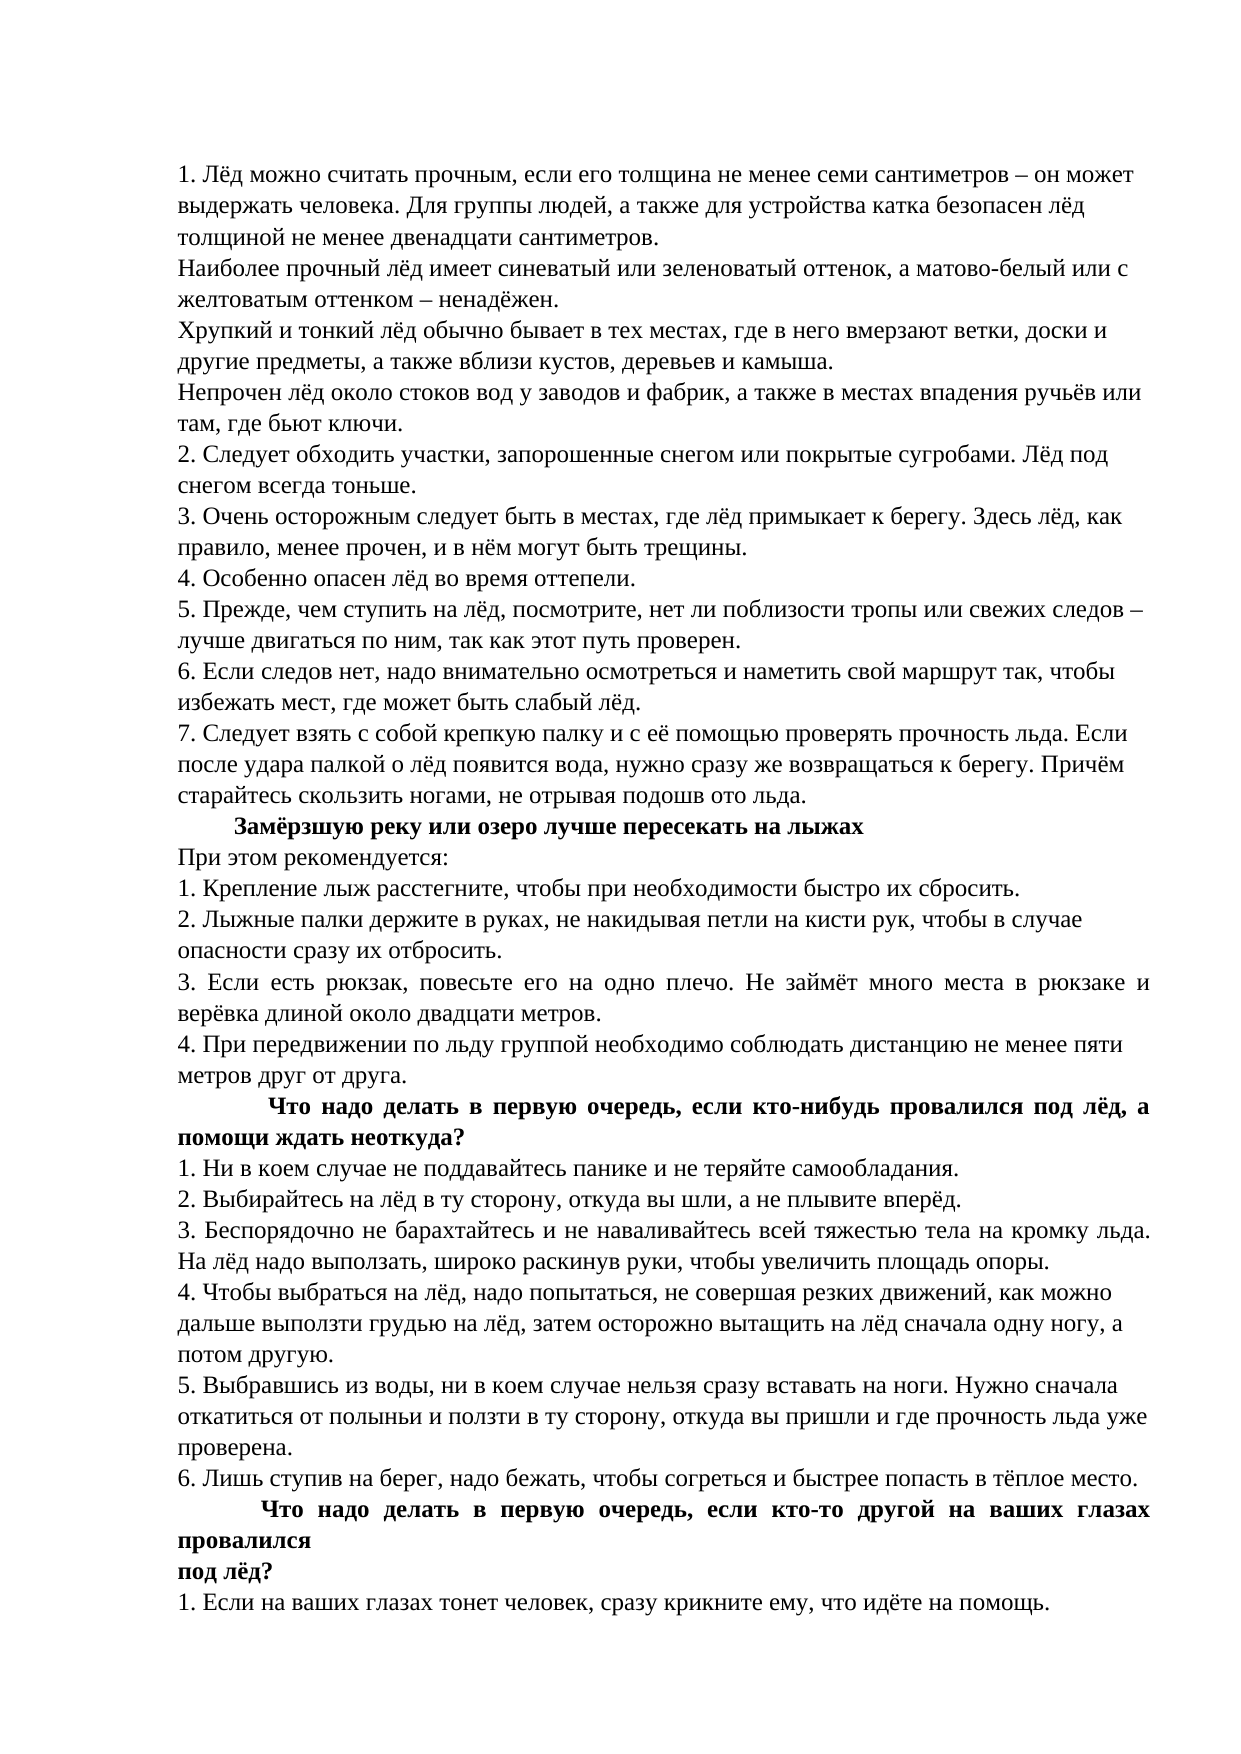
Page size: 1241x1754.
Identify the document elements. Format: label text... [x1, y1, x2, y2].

text старайтесь скользить ногами, не отрывая подошв ото льда. [177, 780, 1152, 809]
text откатиться от полыньи и ползти в ту сторону, откуда вы пришли и где прочность льда уже [177, 1401, 1152, 1430]
text толщиной не менее двенадцати сантиметров. [177, 222, 1152, 250]
text там, где бьют ключи. [177, 408, 1152, 437]
text снегом всегда тоньше. [177, 470, 1152, 499]
text 3. Очень осторожным следует быть в местах, где лёд примыкает к берегу. Здесь лёд, как [177, 501, 1152, 530]
text 2. Следует обходить участки, запорошенные снегом или покрытые сугробами. Лёд под [177, 439, 1152, 468]
text 2. Лыжные палки держите в руках, не накидывая петли на кисти рук, чтобы в случае [177, 904, 1152, 933]
text под лёд? [177, 1556, 1152, 1585]
text 3. Беспорядочно не барахтайтесь и не наваливайтесь всей тяжестью тела на кромку льда. На лёд надо выползать, широко раскинув руки, чтобы увеличить площадь опоры. [177, 1215, 1152, 1275]
text 7. Следует взять с собой крепкую палку и с её помощью проверять прочность льда. Если [177, 718, 1152, 747]
text опасности сразу их отбросить. [177, 936, 1152, 964]
text лучше двигаться по ним, так как этот путь проверен. [177, 625, 1152, 654]
text метров друг от друга. [177, 1060, 1152, 1088]
text 6. Лишь ступив на берег, надо бежать, чтобы согреться и быстрее попасть в тёплое место. [177, 1463, 1152, 1492]
text Что надо делать в первую очередь, если кто-то другой на ваших глазах провалился [177, 1494, 1152, 1554]
text дальше выползти грудью на лёд, затем осторожно вытащить на лёд сначала одну ногу, а [177, 1308, 1152, 1337]
text проверена. [177, 1432, 1152, 1461]
text Хрупкий и тонкий лёд обычно бывает в тех местах, где в него вмерзают ветки, доски и [177, 315, 1152, 343]
text 3. Если есть рюкзак, повесьте его на одно плечо. Не займёт много места в рюкзаке и верёвка длиной около двадцати метров. [177, 967, 1152, 1026]
text 4. При передвижении по льду группой необходимо соблюдать дистанцию не менее пяти [177, 1029, 1152, 1057]
text 4. Особенно опасен лёд во время оттепели. [177, 563, 1152, 592]
text правило, менее прочен, и в нём могут быть трещины. [177, 532, 1152, 561]
text после удара палкой о лёд появится вода, нужно сразу же возвращаться к берегу. Причём [177, 749, 1152, 778]
text 5. Прежде, чем ступить на лёд, посмотрите, нет ли поблизости тропы или свежих следов – [177, 594, 1152, 623]
text 1. Если на ваших глазах тонет человек, сразу крикните ему, что идёте на помощь. [177, 1587, 1152, 1616]
text Наиболее прочный лёд имеет синеватый или зеленоватый оттенок, а матово-белый или с [177, 253, 1152, 281]
text При этом рекомендуется: [177, 842, 1152, 871]
text 1. Крепление лыж расстегните, чтобы при необходимости быстро их сбросить. [177, 873, 1152, 902]
text 2. Выбирайтесь на лёд в ту сторону, откуда вы шли, а не плывите вперёд. [177, 1184, 1152, 1213]
text 1. Ни в коем случае не поддавайтесь панике и не теряйте самообладания. [177, 1153, 1152, 1182]
text избежать мест, где может быть слабый лёд. [177, 687, 1152, 716]
text выдержать человека. Для группы людей, а также для устройства катка безопасен лёд [177, 191, 1152, 219]
text желтоватым оттенком – ненадёжен. [177, 284, 1152, 312]
text 4. Чтобы выбраться на лёд, надо попытаться, не совершая резких движений, как можно [177, 1277, 1152, 1306]
text Что надо делать в первую очередь, если кто-нибудь провалился под лёд, а помощи ждать неоткуда? [177, 1091, 1152, 1151]
text потом другую. [177, 1339, 1152, 1368]
text другие предметы, а также вблизи кустов, деревьев и камыша. [177, 346, 1152, 374]
text 6. Если следов нет, надо внимательно осмотреться и наметить свой маршрут так, чтобы [177, 656, 1152, 685]
text Непрочен лёд около стоков вод у заводов и фабрик, а также в местах впадения ручьёв или [177, 377, 1152, 406]
text 1. Лёд можно считать прочным, если его толщина не менее семи сантиметров – он может [177, 159, 1152, 188]
text 5. Выбравшись из воды, ни в коем случае нельзя сразу вставать на ноги. Нужно сначала [177, 1370, 1152, 1399]
text Замёрзшую реку или озеро лучше пересекать на лыжах [177, 811, 1152, 840]
